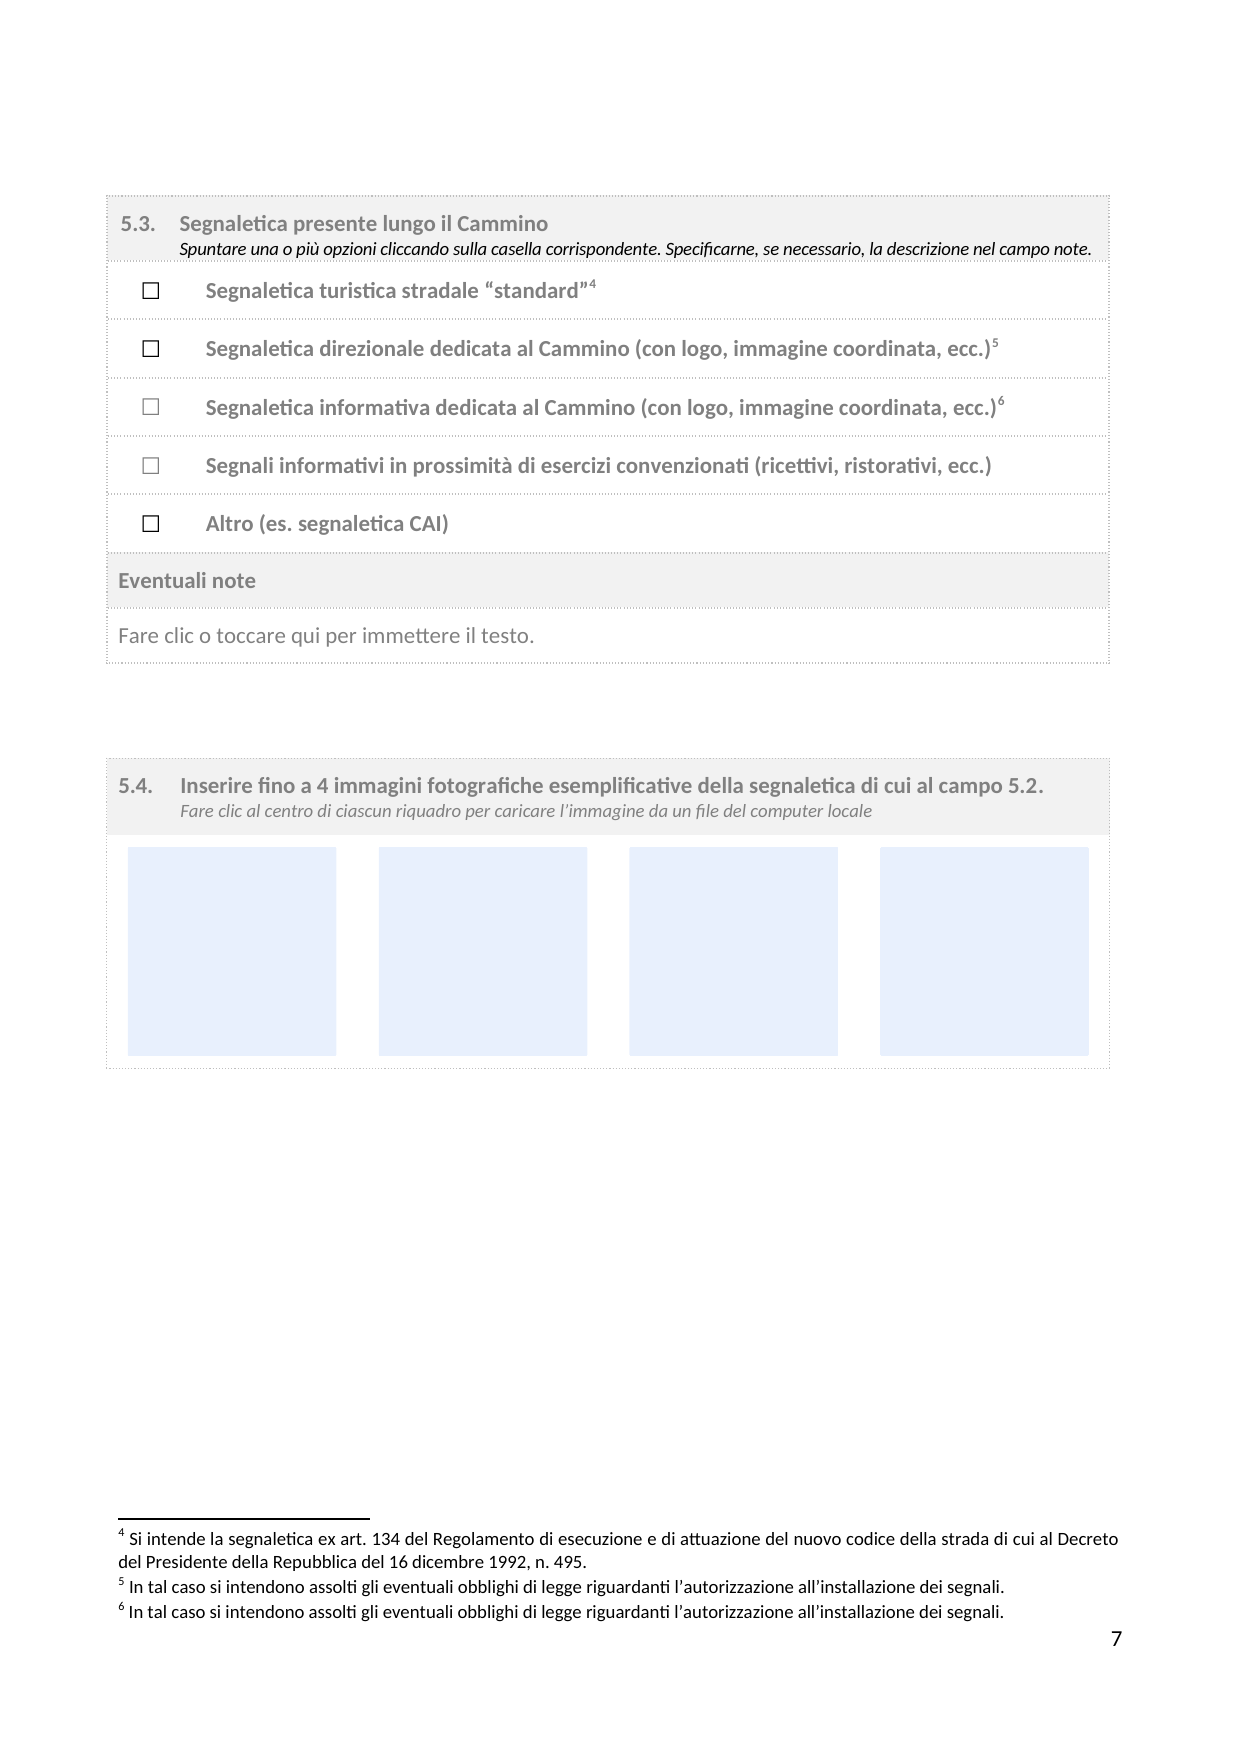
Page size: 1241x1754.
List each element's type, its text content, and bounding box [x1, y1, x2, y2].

picture [629, 847, 838, 1056]
table_cell Segnali informativi in prossimità di esercizi convenzionati (ricettivi, ristorativi, ecc.) [194, 435, 1109, 493]
table_header Segnaletica presente lungo il Cammino Spuntare una o più opzioni cliccando sulla casella corrispondente. Specificarne, se necessario, la descrizione nel campo note. [107, 195, 1109, 260]
table_cell Segnaletica direzionale dedicata al Cammino (con logo, immagine coordinata, ecc.) [194, 318, 1109, 377]
table_cell Altro (es. segnaletica CAI) [194, 493, 1109, 552]
picture [127, 847, 337, 1056]
table_cell Eventuali note [107, 552, 1109, 607]
picture [378, 847, 588, 1056]
table_header Inserire fino a 4 immagini fotografiche esemplificative della segnaletica di cui al campo 5.2. Fare clic al centro di ciascun riquadro per caricare l’immagine da un file del computer locale [107, 758, 1110, 835]
picture [880, 847, 1089, 1056]
table_cell Segnaletica turistica stradale “standard” [194, 260, 1109, 318]
table_cell Segnaletica informativa dedicata al Cammino (con logo, immagine coordinata, ecc.) [194, 377, 1109, 435]
